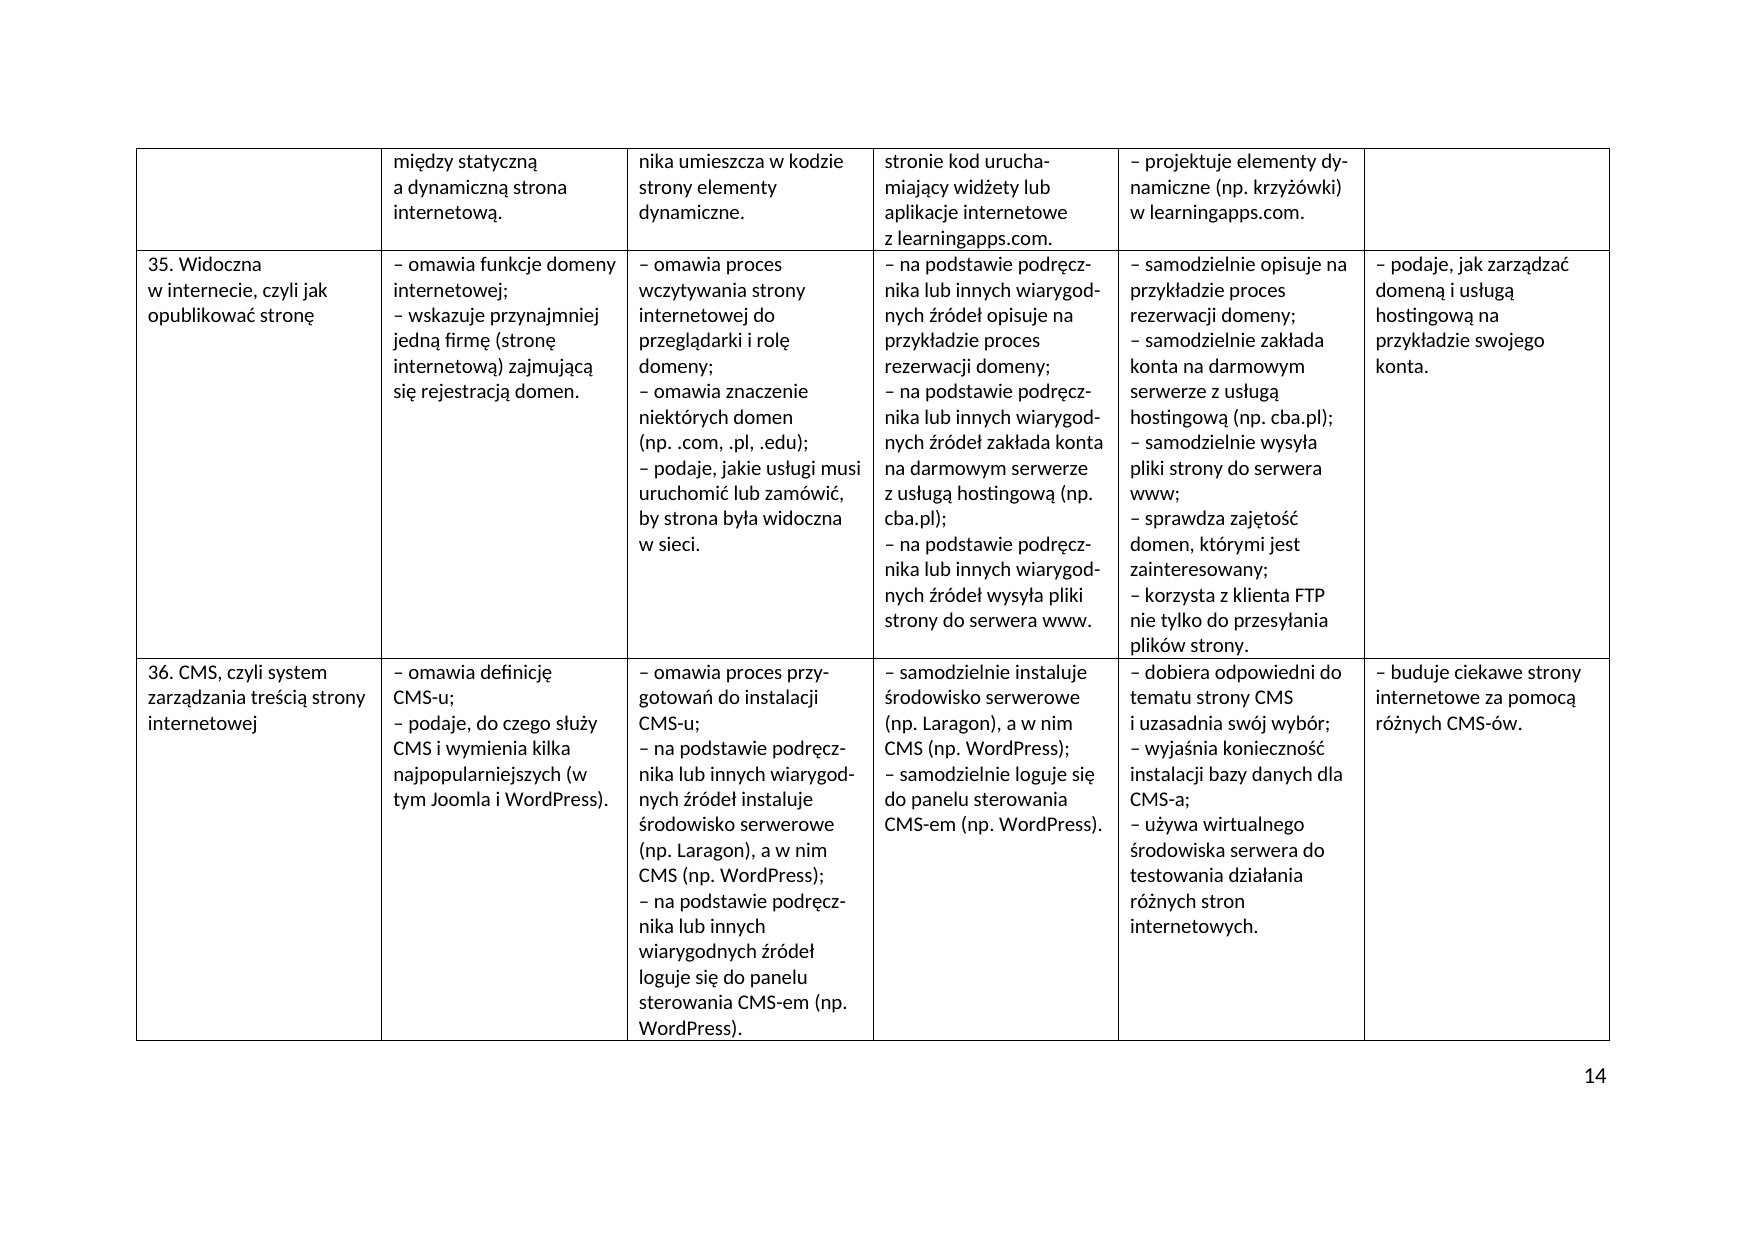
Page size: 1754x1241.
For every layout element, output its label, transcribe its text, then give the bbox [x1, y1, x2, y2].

table_cell – omawia funkcje domeny internetowej; – wskazuje przynajmniej jedną firmę (stronę internetową) zajmującą się rejestracją domen. [382, 251, 627, 658]
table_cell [382, 149, 627, 250]
table_cell – samodzielnie opisuje na przykładzie proces rezerwacji domeny; – samodzielnie zakłada konta na darmowym serwerze z usługą hostingową (np. cba.pl); – samodzielnie wysyła pliki strony do serwera www; – sprawdza zajętość domen, którymi jest zainteresowany; – korzysta z klienta FTP nie tylko do przesyłania plików strony. [1119, 251, 1364, 658]
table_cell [628, 149, 873, 250]
table_cell – buduje ciekawe strony internetowe za pomocą różnych CMS-ów. [1365, 659, 1609, 1040]
table_cell – podaje, jak zarządzać domeną i usługą hostingową na przykładzie swojego konta. [1365, 251, 1609, 658]
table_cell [1365, 149, 1609, 250]
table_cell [874, 149, 1118, 250]
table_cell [1119, 149, 1364, 250]
table_cell 36. CMS, czyli system zarządzania treścią strony internetowej [137, 659, 381, 1040]
table_cell – omawia definicję CMS-u; – podaje, do czego służy CMS i wymienia kilka najpopularniejszych (w tym Joomla i WordPress). [382, 659, 627, 1040]
table_cell 35. Widoczna w internecie, czyli jak opublikować stronę [137, 251, 381, 658]
table_cell – na podstawie podręcz- nika lub innych wiarygod- nych źródeł opisuje na przykładzie proces rezerwacji domeny; – na podstawie podręcz- nika lub innych wiarygod- nych źródeł zakłada konta na darmowym serwerze z usługą hostingową (np. cba.pl); – na podstawie podręcz- nika lub innych wiarygod- nych źródeł wysyła pliki strony do serwera www. [874, 251, 1118, 658]
table_cell – dobiera odpowiedni do tematu strony CMS i uzasadnia swój wybór; – wyjaśnia konieczność instalacji bazy danych dla CMS-a; – używa wirtualnego środowiska serwera do testowania działania różnych stron internetowych. [1119, 659, 1364, 1040]
table_cell – omawia proces wczytywania strony internetowej do przeglądarki i rolę domeny; – omawia znaczenie niektórych domen (np. .com, .pl, .edu); – podaje, jakie usługi musi uruchomić lub zamówić, by strona była widoczna w sieci. [628, 251, 873, 658]
table_cell – omawia proces przy- gotowań do instalacji CMS-u; – na podstawie podręcz- nika lub innych wiarygod- nych źródeł instaluje środowisko serwerowe (np. Laragon), a w nim CMS (np. WordPress); – na podstawie podręcz- nika lub innych wiarygodnych źródeł loguje się do panelu sterowania CMS-em (np. WordPress). [628, 659, 873, 1040]
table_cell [137, 149, 381, 250]
table_cell – samodzielnie instaluje środowisko serwerowe (np. Laragon), a w nim CMS (np. WordPress); – samodzielnie loguje się do panelu sterowania CMS-em (np. WordPress). [874, 659, 1118, 1040]
